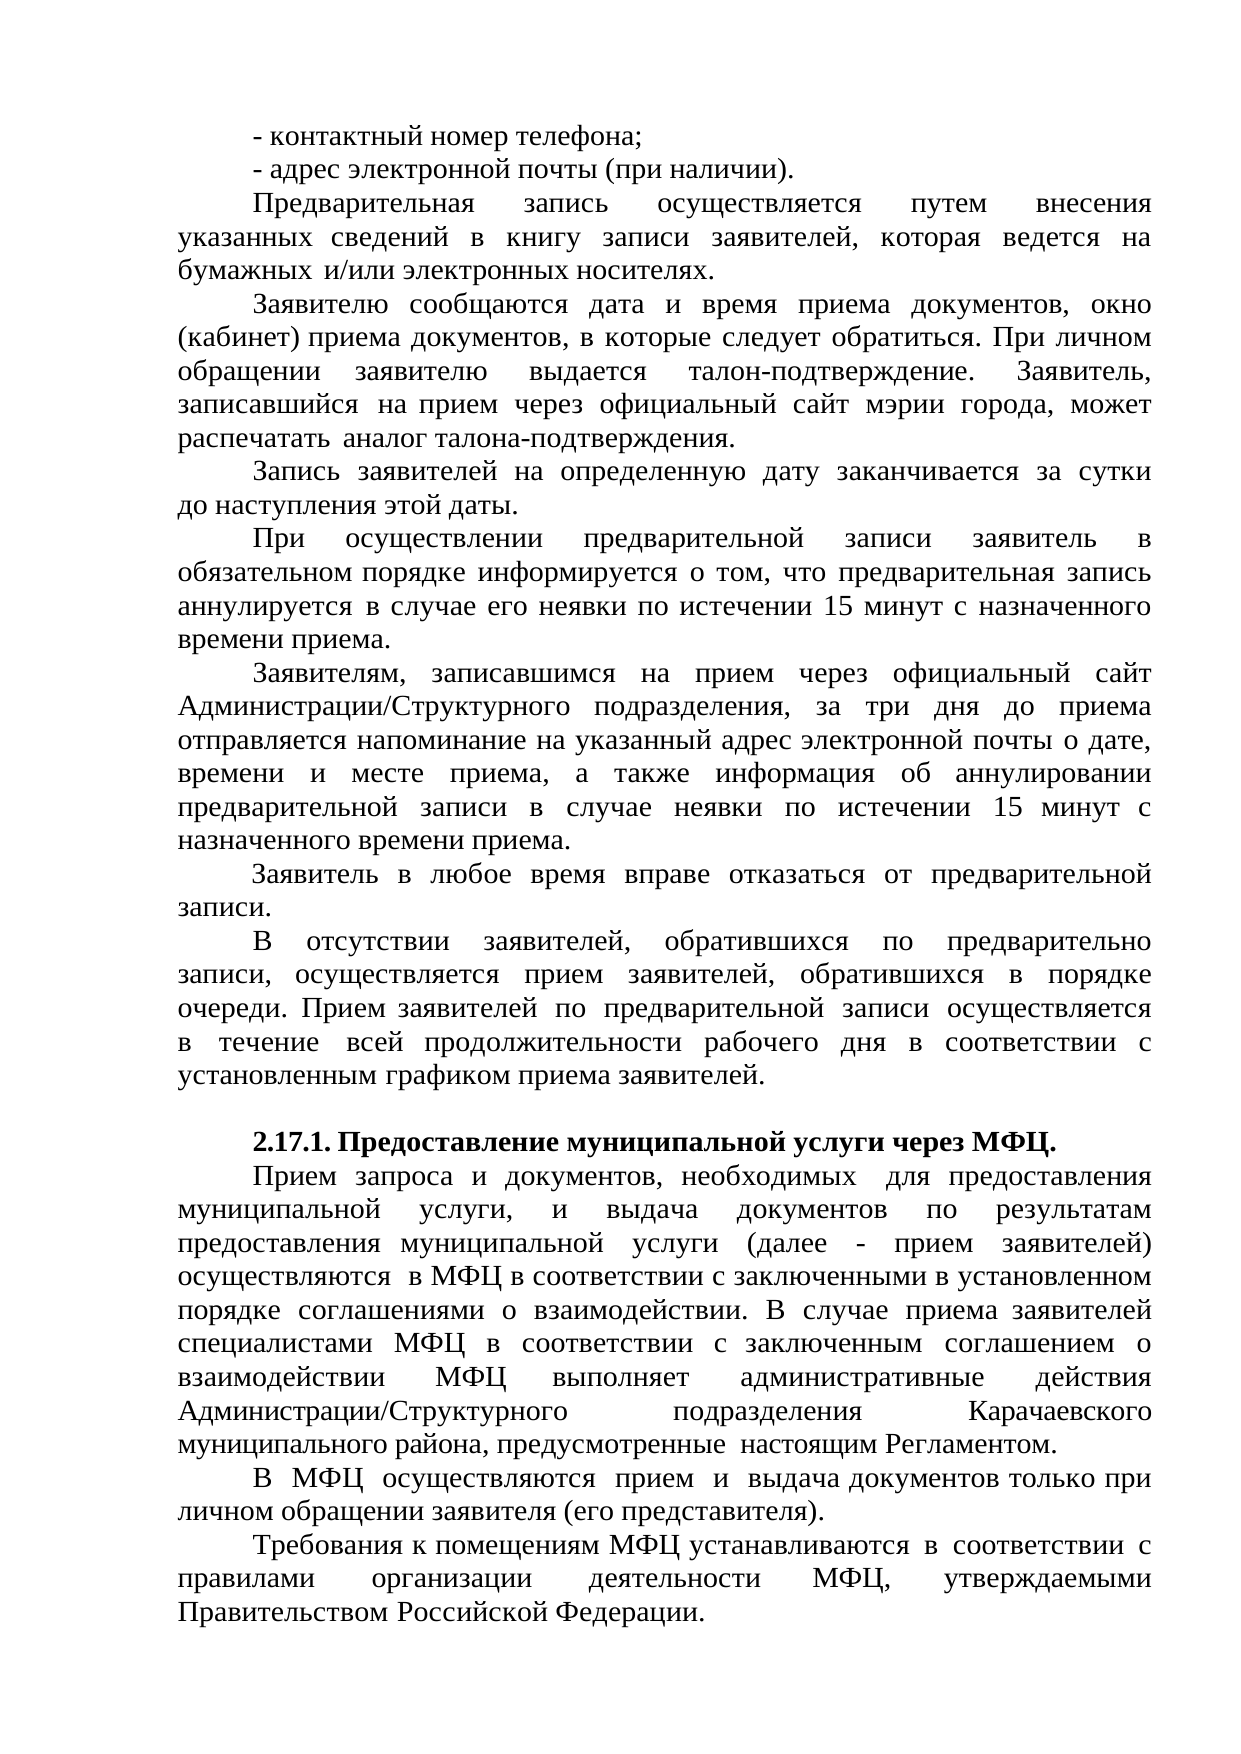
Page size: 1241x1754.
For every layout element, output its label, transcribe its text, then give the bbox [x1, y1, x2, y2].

text Запись заявителей на определенную дату заканчивается за сутки до наступления этой даты. [177, 453, 1152, 521]
text Заявитель в любое время вправе отказаться от предварительной записи. [177, 856, 1152, 923]
text Заявителям, записавшимся на прием через официальный сайт Администрации/Структурного подразделения, за три дня до приема отправляется напоминание на указанный адрес электронной почты о дате, времени и месте приема, а также информация об аннулировании предварительной записи в случае неявки по истечении 15 минут с назначенного времени приема. [177, 655, 1152, 856]
text Заявителю сообщаются дата и время приема документов, окно (кабинет) приема документов, в которые следует обратиться. При личном обращении заявителю выдается талон-подтверждение. Заявитель, записавшийся на прием через официальный сайт мэрии города, может распечатать аналог талона-подтверждения. [177, 286, 1152, 453]
text Прием запроса и документов, необходимых для предоставления муниципальной услуги, и выдача документов по результатам предоставления муниципальной услуги (далее - прием заявителей) осуществляются в МФЦ в соответствии с заключенными в установленном порядке соглашениями о взаимодействии. В случае приема заявителей специалистами МФЦ в соответствии с заключенным соглашением о взаимодействии МФЦ выполняет административные действия Администрации/Структурного подразделения Карачаевского муниципального района, предусмотренные настоящим Регламентом. [177, 1158, 1152, 1460]
text 2.17.1. Предоставление муниципальной услуги через МФЦ. [177, 1124, 1152, 1158]
text При осуществлении предварительной записи заявитель в обязательном порядке информируется о том, что предварительная запись аннулируется в случае его неявки по истечении 15 минут с назначенного времени приема. [177, 521, 1152, 655]
text В отсутствии заявителей, обратившихся по предварительно записи, осуществляется прием заявителей, обратившихся в порядке очереди. Прием заявителей по предварительной записи осуществляется в течение всей продолжительности рабочего дня в соответствии с установленным графиком приема заявителей. [177, 923, 1152, 1091]
text - контактный номер телефона; [177, 118, 1152, 152]
text В МФЦ осуществляются прием и выдача документов только при личном обращении заявителя (его представителя). [177, 1460, 1152, 1527]
text Требования к помещениям МФЦ устанавливаются в соответствии с правилами организации деятельности МФЦ, утверждаемыми Правительством Российской Федерации. [177, 1527, 1152, 1627]
text Предварительная запись осуществляется путем внесения указанных сведений в книгу записи заявителей, которая ведется на бумажных и/или электронных носителях. [177, 185, 1152, 286]
text - адрес электронной почты (при наличии). [177, 152, 1152, 185]
